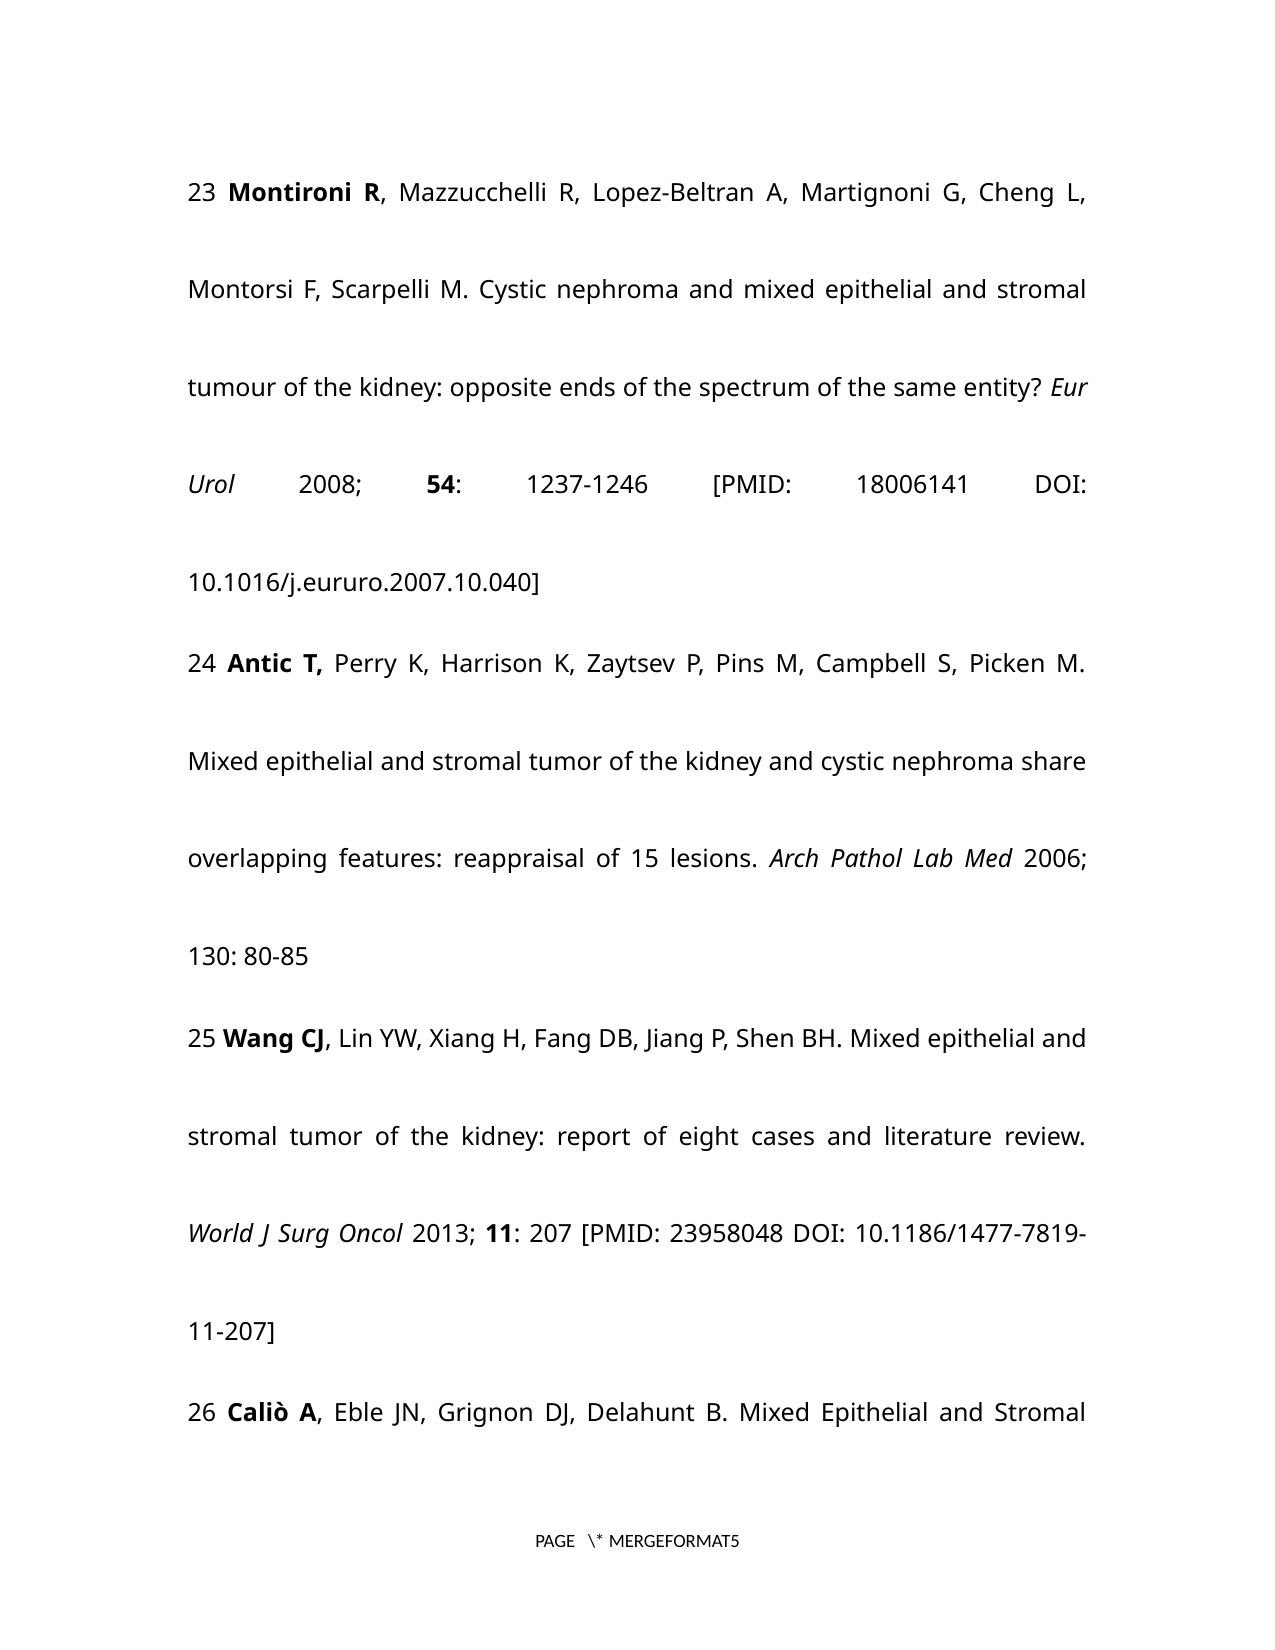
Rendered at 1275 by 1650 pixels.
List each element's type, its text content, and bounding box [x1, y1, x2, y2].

text 25 Wang CJ, Lin YW, Xiang H, Fang DB, Jiang P, Shen BH. Mixed epithelial and stromal tumor of the kidney: report of eight cases and literature review. World J Surg Oncol 2013; 11: 207 [PMID: 23958048 DOI: 10.1186/1477-7819-11-207] [187, 1005, 1087, 1363]
text 24 Antic T, Perry K, Harrison K, Zaytsev P, Pins M, Campbell S, Picken M. Mixed epithelial and stromal tumor of the kidney and cystic nephroma share overlapping features: reappraisal of 15 lesions. Arch Pathol Lab Med 2006; 130: 80-85 [187, 631, 1087, 988]
text 23 Montironi R, Mazzucchelli R, Lopez-Beltran A, Martignoni G, Cheng L, Montorsi F, Scarpelli M. Cystic nephroma and mixed epithelial and stromal tumour of the kidney: opposite ends of the spectrum of the same entity? Eur Urol 2008; 54: 1237-1246 [PMID: 18006141 DOI: 10.1016/j.eururo.2007.10.040] [187, 159, 1087, 614]
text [187, 1380, 1087, 1445]
